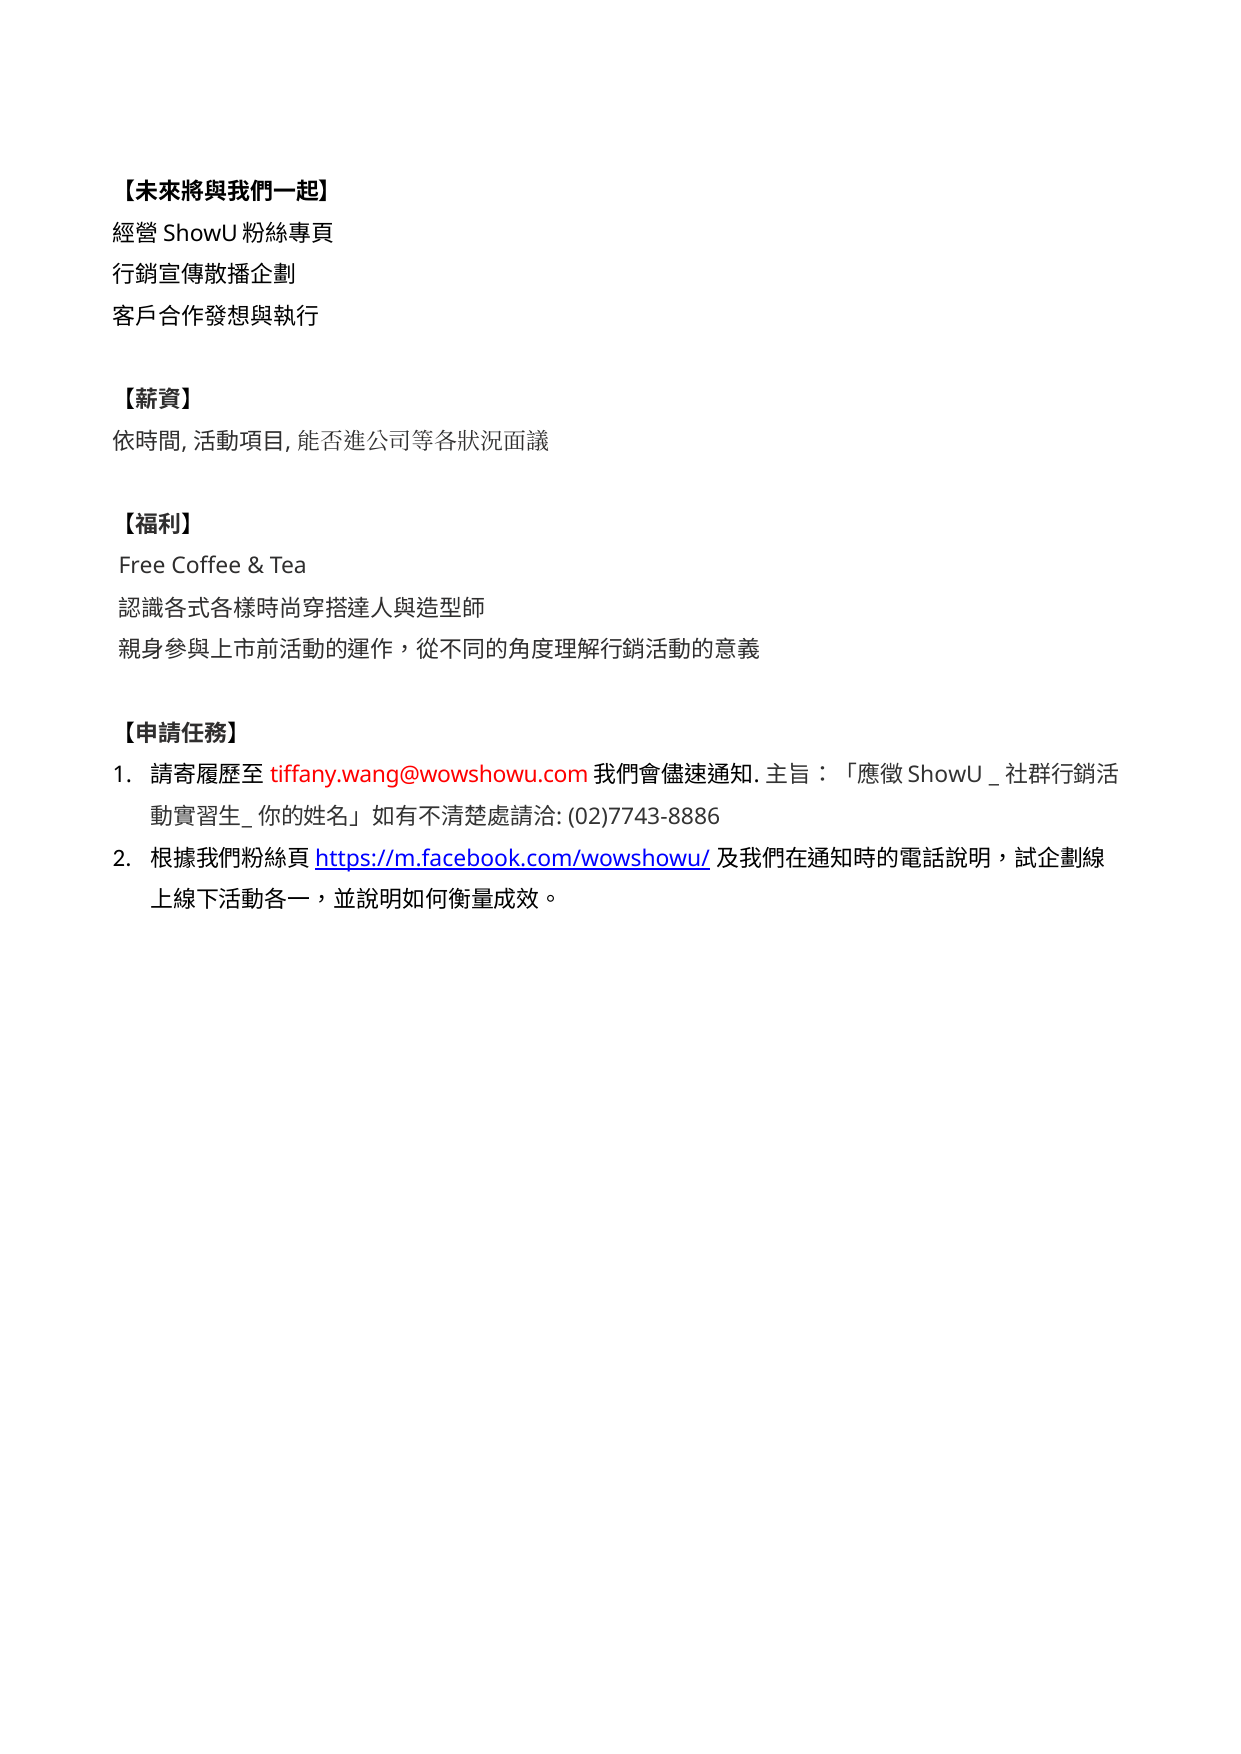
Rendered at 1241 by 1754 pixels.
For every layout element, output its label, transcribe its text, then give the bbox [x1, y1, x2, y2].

text 認識各式各樣時尚穿搭達人與造型師 [112, 585, 1128, 627]
list 請寄履歷至 tiffany.wang@wowshowu.com我們會儘速通知. 主旨：「應徵ShowU _ 社群行銷活動實習生_ 你的姓名」如有不清楚處請洽: (02)7743-8886 [112, 752, 1128, 835]
list 根據我們粉絲頁https://m.facebook.com/wowshowu/ 及我們在通知時的電話說明，試企劃線上線下活動各一，並說明如何衡量成效。 [112, 835, 1128, 919]
text 【福利】 [112, 502, 1128, 544]
text 經營ShowU粉絲專頁 [112, 210, 1128, 252]
text 【未來將與我們一起】 [112, 169, 1128, 210]
text 【申請任務】 [112, 710, 1128, 752]
text 親身參與上市前活動的運作，從不同的角度理解行銷活動的意義 [112, 627, 1128, 669]
text 行銷宣傳散播企劃 [112, 252, 1128, 294]
text 依時間, 活動項目, 能否進公司等各狀況面議 [112, 419, 1128, 460]
text Free Coffee & Tea [112, 544, 1128, 585]
text 客戶合作發想與執行 [112, 294, 1128, 335]
text 【薪資】 [112, 377, 1128, 419]
